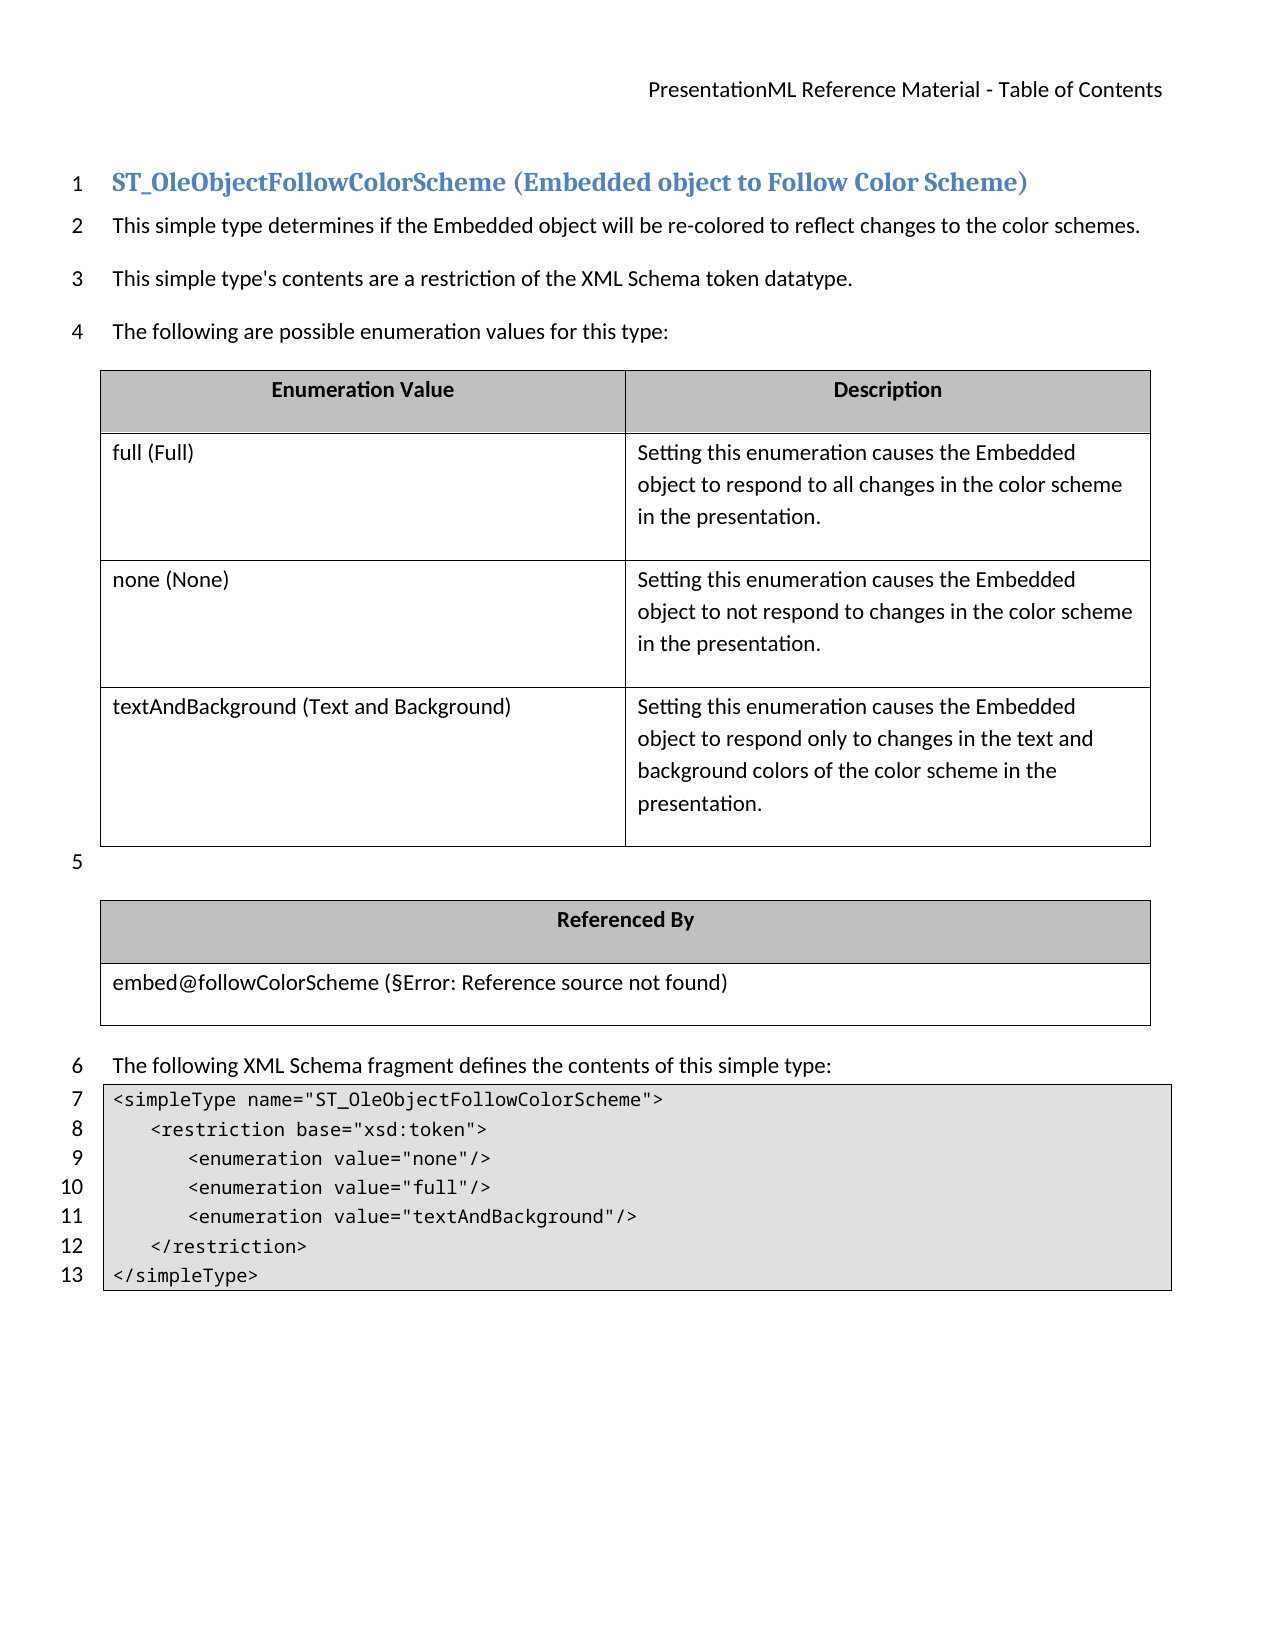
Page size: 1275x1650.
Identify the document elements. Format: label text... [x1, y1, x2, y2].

text </simpleType> [104, 1259, 1171, 1290]
table_cell Setting this enumeration causes the Embedded object to respond to all changes in the color scheme in the presentation. [626, 434, 1150, 559]
text <enumeration value="none"/> [104, 1142, 1171, 1171]
table_cell Setting this enumeration causes the Embedded object to not respond to changes in the color scheme in the presentation. [626, 561, 1150, 687]
table_cell none (None) [101, 561, 625, 687]
text <enumeration value="textAndBackground"/> [104, 1201, 1171, 1229]
table_cell textAndBackground (Text and Background) [101, 688, 625, 846]
table_header Referenced By [101, 901, 1150, 963]
table_cell full (Full) [101, 434, 625, 559]
text <enumeration value="full"/> [104, 1171, 1171, 1200]
text The following XML Schema fragment defines the contents of this simple type: [112, 1051, 1162, 1079]
table_cell Setting this enumeration causes the Embedded object to respond only to changes in the text and background colors of the color scheme in the presentation. [626, 688, 1150, 846]
table_header Description [626, 371, 1150, 432]
text <restriction base="xsd:token"> [104, 1113, 1171, 1142]
subtitle ST_OleObjectFollowColorScheme (Embedded object to Follow Color Scheme) [112, 167, 1162, 198]
text The following are possible enumeration values for this type: [112, 317, 1162, 345]
text This simple type's contents are a restriction of the XML Schema token datatype. [112, 264, 1162, 292]
text <simpleType name="ST_OleObjectFollowColorScheme"> [104, 1085, 1171, 1112]
table_header Enumeration Value [101, 371, 625, 432]
text This simple type determines if the Embedded object will be re-colored to reflect changes to the color schemes. [112, 211, 1162, 239]
text </restriction> [104, 1230, 1171, 1259]
